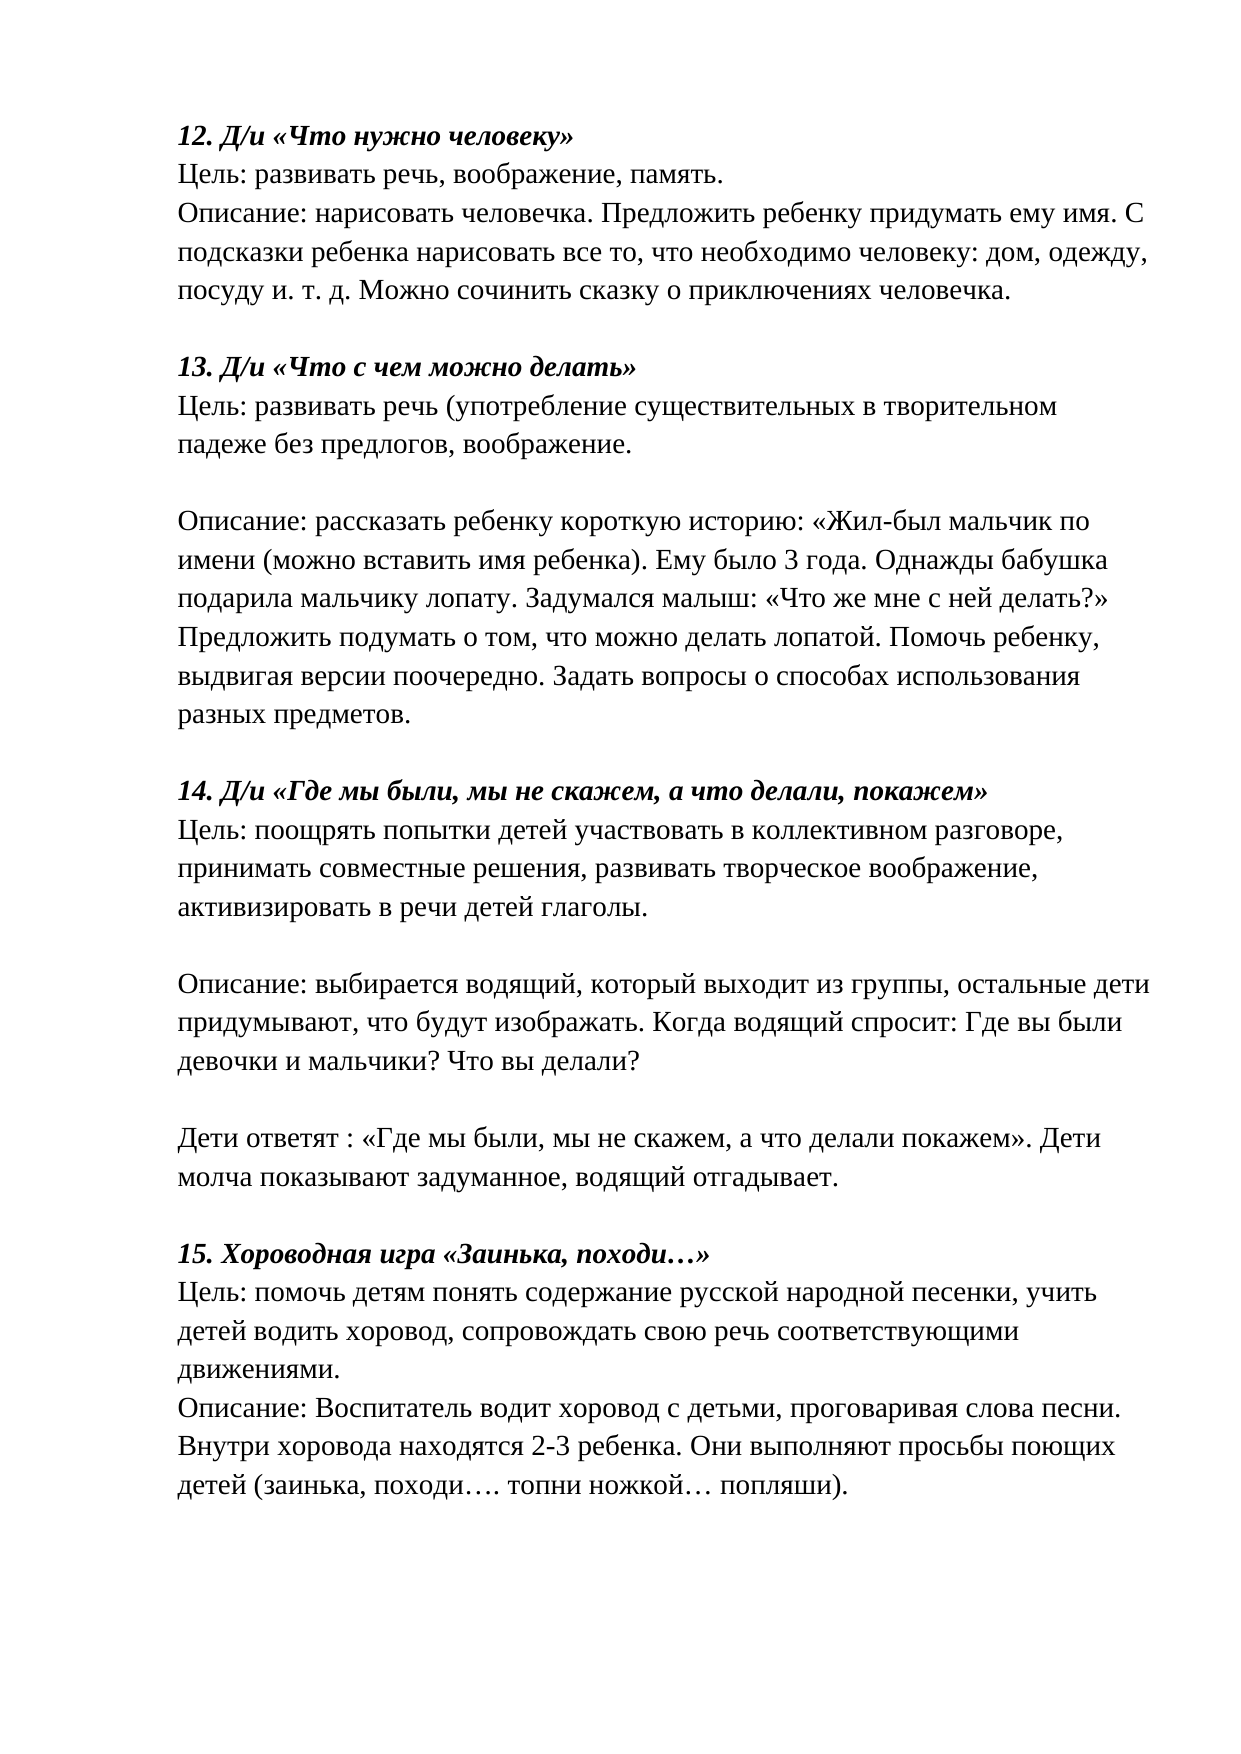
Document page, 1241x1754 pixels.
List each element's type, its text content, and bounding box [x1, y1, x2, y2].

text Описание: рассказать ребенку короткую историю: «Жил-был мальчик по имени (можно вставить имя ребенка). Ему было 3 года. Однажды бабушка подарила мальчику лопату. Задумался малыш: «Что же мне с ней делать?» Предложить подумать о том, что можно делать лопатой. Помочь ребенку, выдвигая версии поочередно. Задать вопросы о способах использования разных предметов. [177, 503, 1152, 730]
text 15. Хороводная игра «Заинька, походи…» [177, 1236, 1152, 1269]
text Цель: развивать речь (употребление существительных в творительном падеже без предлогов, воображение. [177, 388, 1152, 460]
text 12. Д/и «Что нужно человеку» [177, 118, 1152, 152]
text Описание: Воспитатель водит хоровод с детьми, проговаривая слова песни. Внутри хоровода находятся 2-3 ребенка. Они выполняют просьбы поющих детей (заинька, походи…. топни ножкой… попляши). [177, 1390, 1152, 1501]
text 13. Д/и «Что с чем можно делать» [177, 349, 1152, 383]
text Цель: развивать речь, воображение, память. [177, 157, 1152, 190]
text Описание: нарисовать человечка. Предложить ребенку придумать ему имя. С подсказки ребенка нарисовать все то, что необходимо человеку: дом, одежду, посуду и. т. д. Можно сочинить сказку о приключениях человечка. [177, 195, 1152, 306]
text 14. Д/и «Где мы были, мы не скажем, а что делали, покажем» [177, 773, 1152, 807]
text Описание: выбирается водящий, который выходит из группы, остальные дети придумывают, что будут изображать. Когда водящий спросит: Где вы были девочки и мальчики? Что вы делали? [177, 966, 1152, 1077]
text Цель: поощрять попытки детей участвовать в коллективном разговоре, принимать совместные решения, развивать творческое воображение, активизировать в речи детей глаголы. [177, 812, 1152, 922]
text Цель: помочь детям понять содержание русской народной песенки, учить детей водить хоровод, сопровождать свою речь соответствующими движениями. [177, 1274, 1152, 1385]
text Дети ответят : «Где мы были, мы не скажем, а что делали покажем». Дети молча показывают задуманное, водящий отгадывает. [177, 1120, 1152, 1192]
